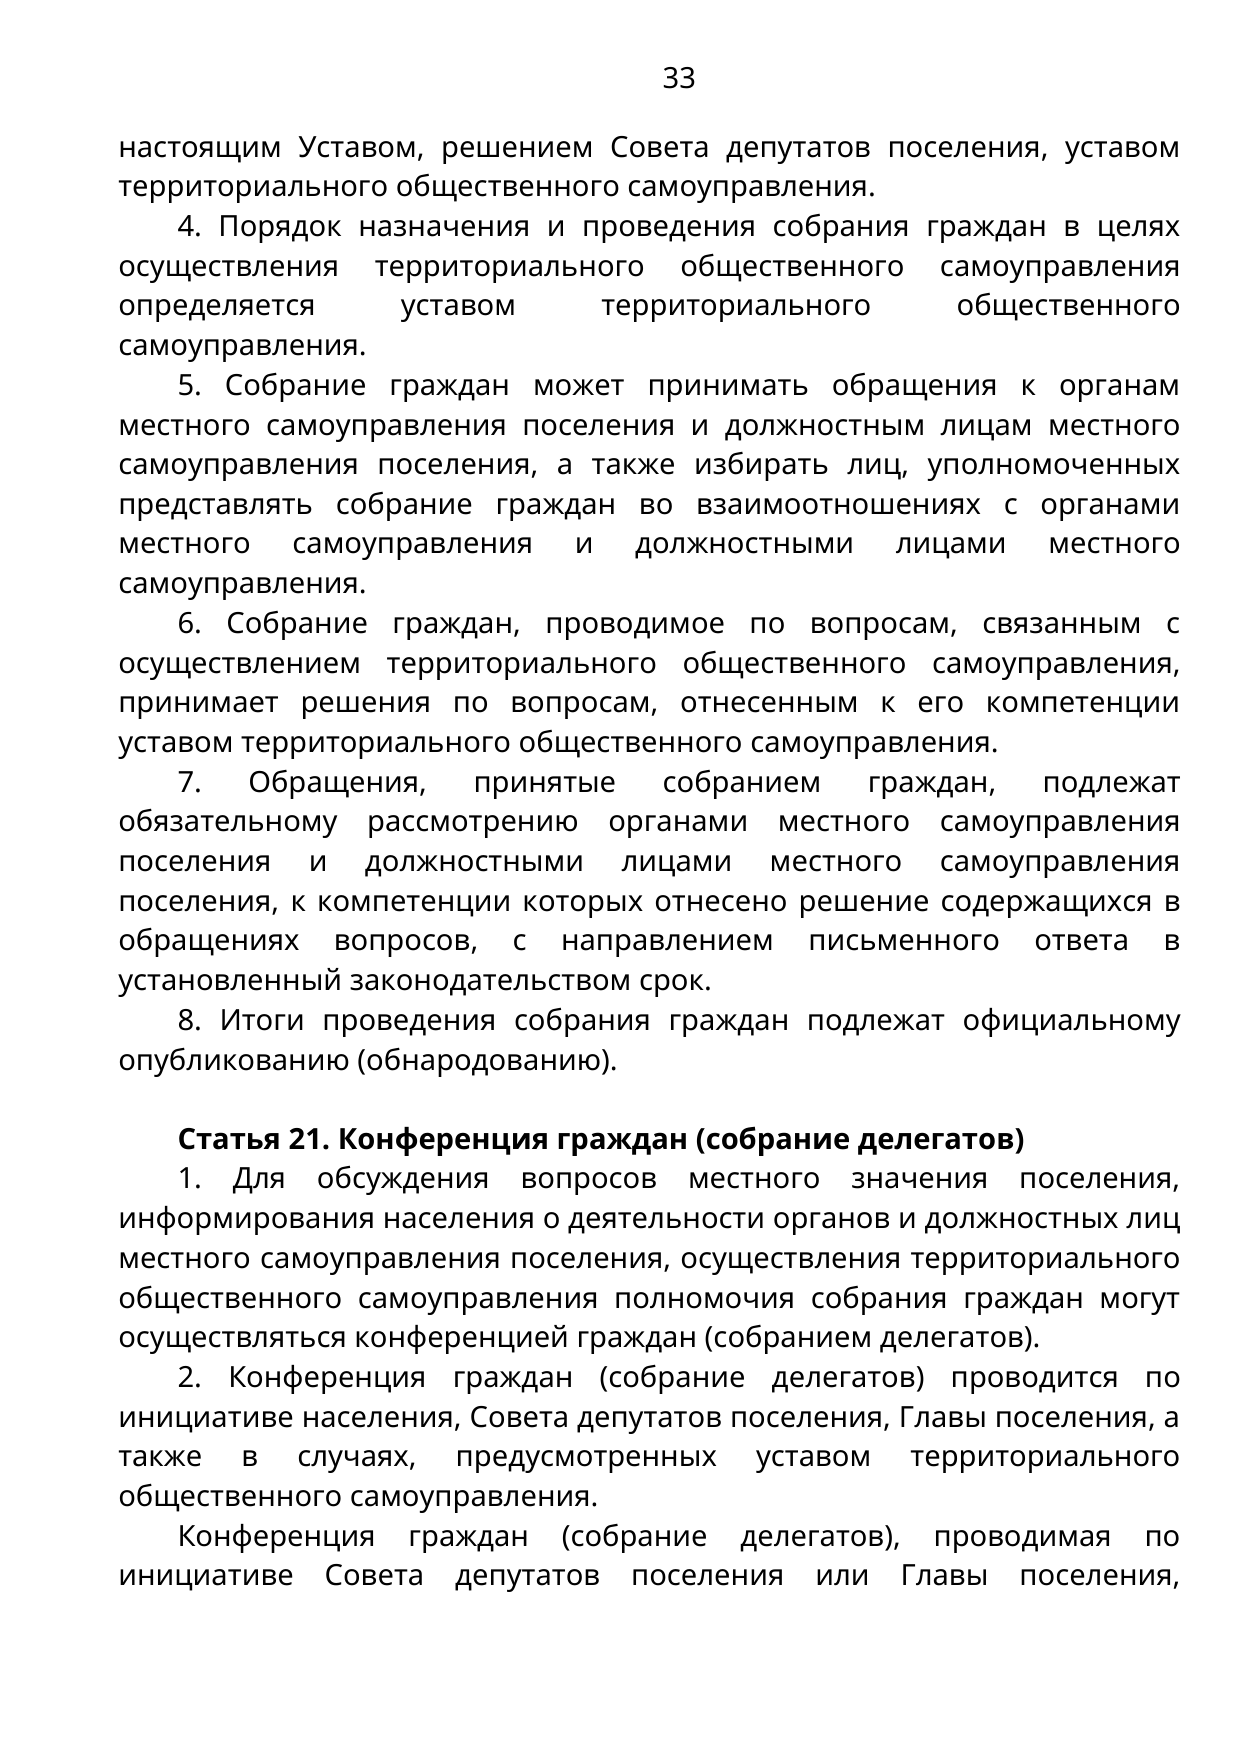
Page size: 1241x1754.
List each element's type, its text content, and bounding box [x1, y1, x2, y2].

text 4. Порядок назначения и проведения собрания граждан в целях осуществления территориального общественного самоуправления определяется уставом территориального общественного самоуправления. [118, 205, 1181, 364]
text Статья 21. Конференция граждан (собрание делегатов) [118, 1118, 1181, 1158]
text 1. Для обсуждения вопросов местного значения поселения, информирования населения о деятельности органов и должностных лиц местного самоуправления поселения, осуществления территориального общественного самоуправления полномочия собрания граждан могут осуществляться конференцией граждан (собранием делегатов). [118, 1158, 1181, 1356]
text 8. Итоги проведения собрания граждан подлежат официальному опубликованию (обнародованию). [118, 999, 1181, 1078]
text 6. Собрание граждан, проводимое по вопросам, связанным с осуществлением территориального общественного самоуправления, принимает решения по вопросам, отнесенным к его компетенции уставом территориального общественного самоуправления. [118, 602, 1181, 761]
text 5. Собрание граждан может принимать обращения к органам местного самоуправления поселения и должностным лицам местного самоуправления поселения, а также избирать лиц, уполномоченных представлять собрание граждан во взаимоотношениях с органами местного самоуправления и должностными лицами местного самоуправления. [118, 364, 1181, 602]
text 2. Конференция граждан (собрание делегатов) проводится по инициативе населения, Совета депутатов поселения, Главы поселения, а также в случаях, предусмотренных уставом территориального общественного самоуправления. [118, 1356, 1181, 1515]
text 7. Обращения, принятые собранием граждан, подлежат обязательному рассмотрению органами местного самоуправления поселения и должностными лицами местного самоуправления поселения, к компетенции которых отнесено решение содержащихся в обращениях вопросов, с направлением письменного ответа в установленный законодательством срок. [118, 761, 1181, 999]
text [118, 1515, 1181, 1594]
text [118, 126, 1181, 205]
